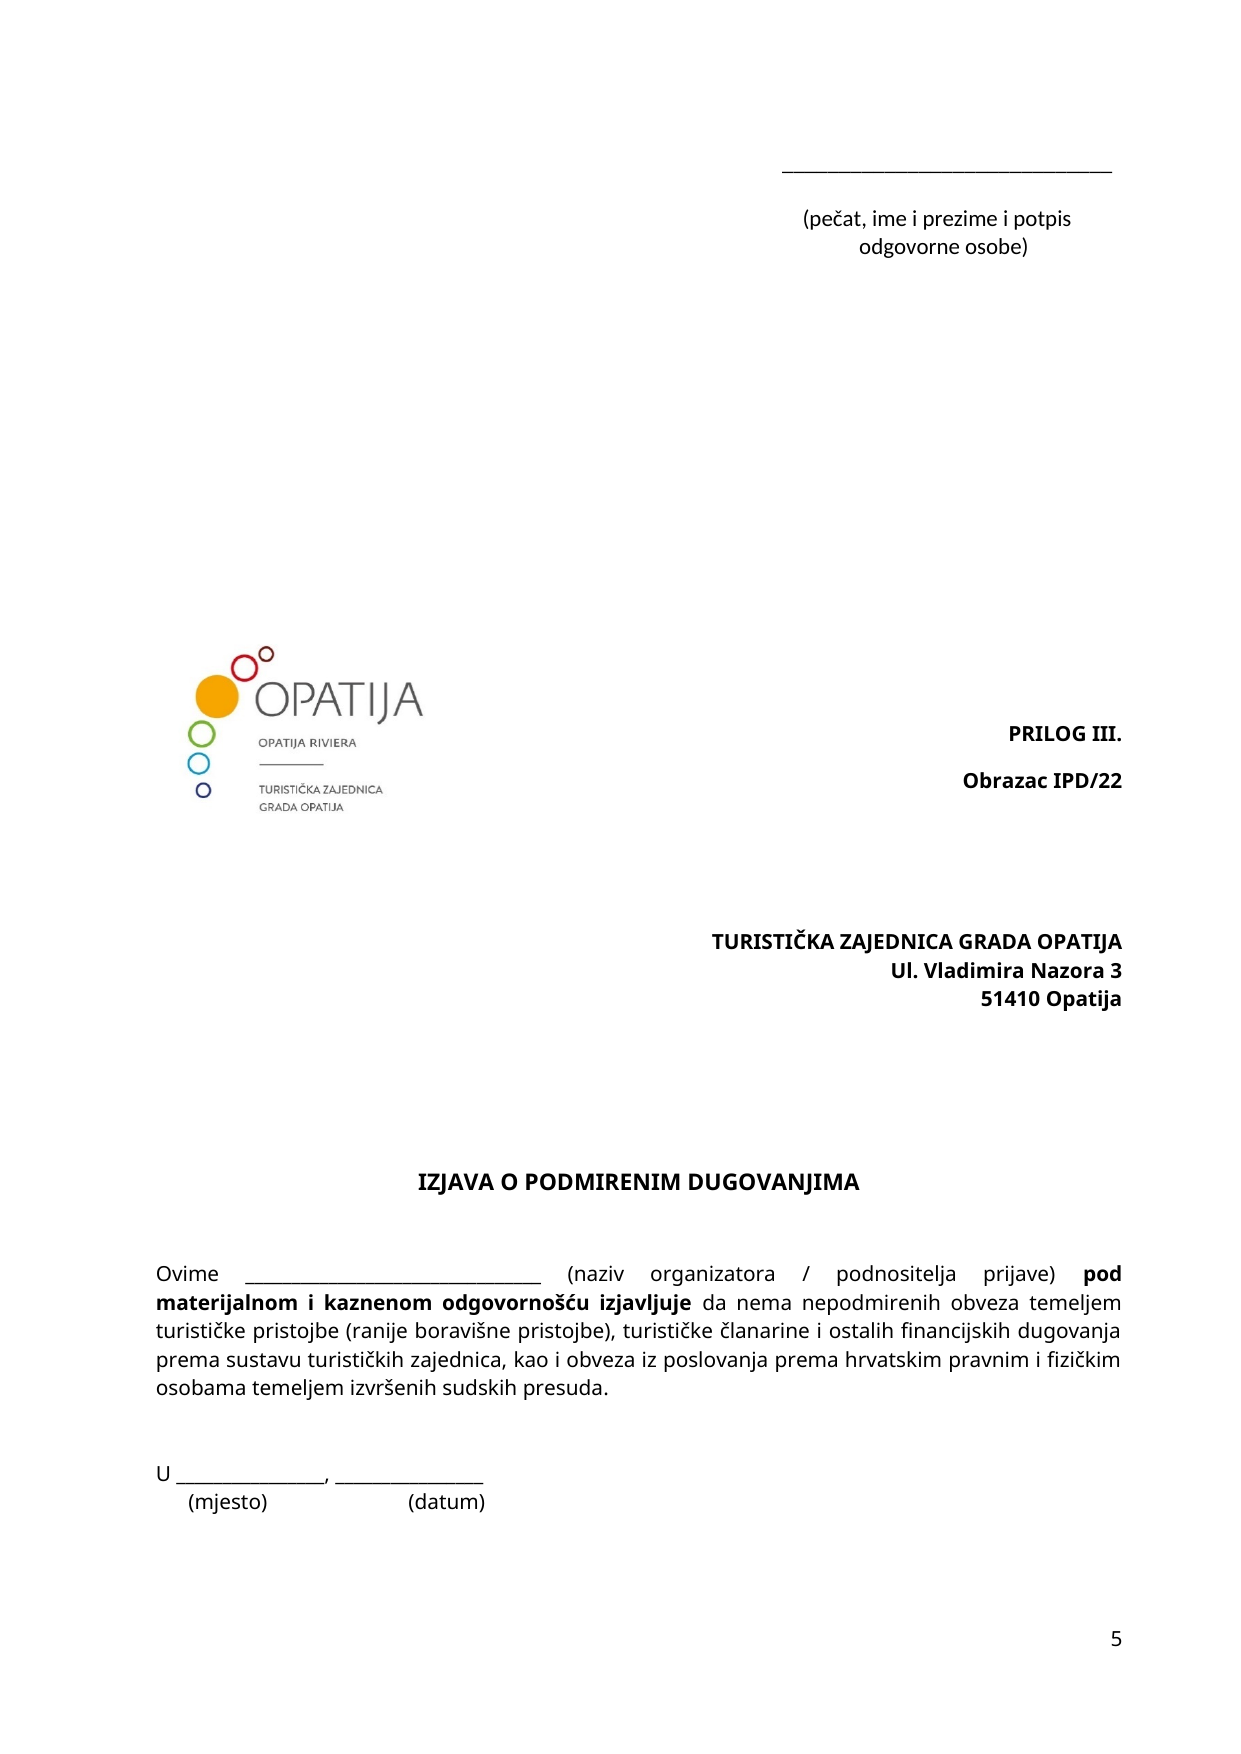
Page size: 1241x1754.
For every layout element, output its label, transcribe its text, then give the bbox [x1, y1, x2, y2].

text Ovime ________________________________ (naziv organizatora / podnositelja prijave) pod materijalnom i kaznenom odgovornošću izjavljuje da nema nepodmirenih obveza temeljem turističke pristojbe (ranije boravišne pristojbe), turističke članarine i ostalih financijskih dugovanja prema sustavu turističkih zajednica, kao i obveza iz poslovanja prema hrvatskim pravnim i fizičkim osobama temeljem izvršenih sudskih presuda. [156, 1259, 1122, 1402]
text (mjesto) (datum) [156, 1487, 1122, 1516]
text IZJAVA O PODMIRENIM DUGOVANJIMA [156, 1166, 1122, 1197]
text Obrazac IPD/22 [118, 766, 1122, 795]
text 51410 Opatija [118, 984, 1122, 1013]
text _____________________________ [746, 148, 1122, 176]
picture [168, 795, 454, 850]
text Ul. Vladimira Nazora 3 [118, 956, 1122, 984]
text U ________________, ________________ [156, 1459, 1122, 1487]
text (pečat, ime i prezime i potpis [746, 204, 1122, 232]
text odgovorne osobe) [746, 232, 1122, 260]
text TURISTIČKA ZAJEDNICA GRADA OPATIJA [118, 927, 1122, 956]
text PRILOG III. [192, 719, 1122, 748]
picture [168, 622, 454, 766]
